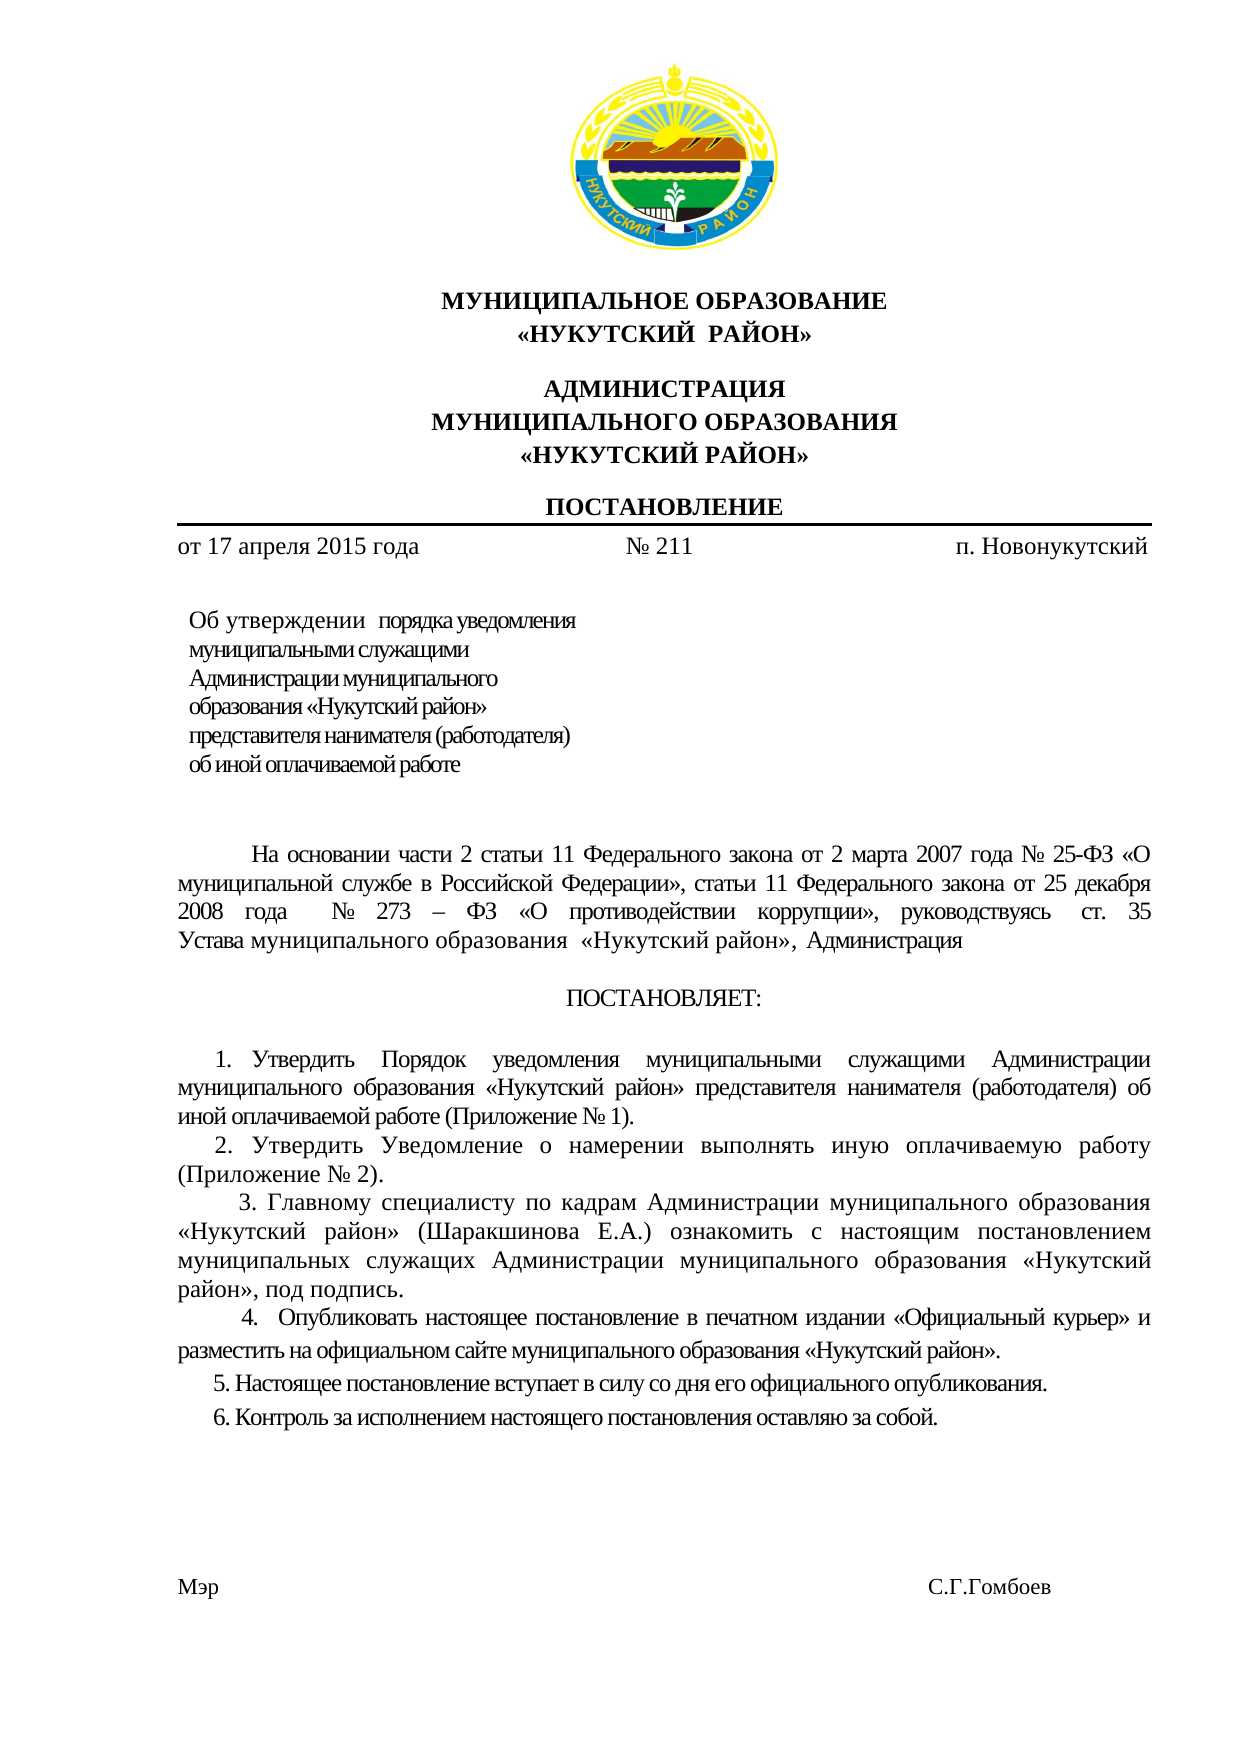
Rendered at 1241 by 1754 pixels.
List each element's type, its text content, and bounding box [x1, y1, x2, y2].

picture [570, 61, 778, 250]
text Мэр С.Г.Гомбоев [177, 1573, 1152, 1599]
list Утвердить Уведомление о намерении выполнять иную оплачиваемую работу (Приложение № 2). [177, 1130, 1152, 1187]
text МУНИЦИПАЛЬНОЕ ОБРАЗОВАНИЕ [177, 286, 1152, 315]
text «НУКУТСКИЙ РАЙОН» [177, 440, 1152, 469]
text ПОСТАНОВЛЯЕТ: [177, 983, 1152, 1011]
text На основании части 2 статьи 11 Федерального закона от 2 марта 2007 года № 25-ФЗ «О муниципальной службе в Российской Федерации», статьи 11 Федерального закона от 25 декабря 2008 года № 273 – ФЗ «О противодействии коррупции», руководствуясь ст. 35 Устава муниципального образования «Нукутский район», Администрация [177, 839, 1152, 954]
text 5. Настоящее постановление вступает в силу со дня его официального опубликования. [177, 1368, 1152, 1397]
text от 17 апреля 2015 года № 211 п. Новонукутский [177, 531, 1152, 559]
text МУНИЦИПАЛЬНОГО ОБРАЗОВАНИЯ [177, 407, 1152, 436]
text 6. Контроль за исполнением настоящего постановления оставляю за собой. [177, 1402, 1152, 1430]
table_header Об утверждении порядка уведомления муниципальными служащими Администрации муниципального образования «Нукутский район» представителя нанимателя (работодателя) об иной оплачиваемой работе [177, 605, 596, 837]
text 3. Главному специалисту по кадрам Администрации муниципального образования «Нукутский район» (Шаракшинова Е.А.) ознакомить с настоящим постановлением муниципальных служащих Администрации муниципального образования «Нукутский район», под подпись. [177, 1187, 1152, 1302]
text «НУКУТСКИЙ РАЙОН» [177, 319, 1152, 348]
list Утвердить Порядок уведомления муниципальными служащими Администрации муниципального образования «Нукутский район» представителя нанимателя (работодателя) об иной оплачиваемой работе (Приложение № 1). [177, 1044, 1152, 1130]
text 4. Опубликовать настоящее постановление в печатном издании «Официальный курьер» и разместить на официальном сайте муниципального образования «Нукутский район». [177, 1302, 1152, 1364]
text АДМИНИСТРАЦИЯ [177, 374, 1152, 403]
text ПОСТАНОВЛЕНИЕ [177, 492, 1152, 523]
